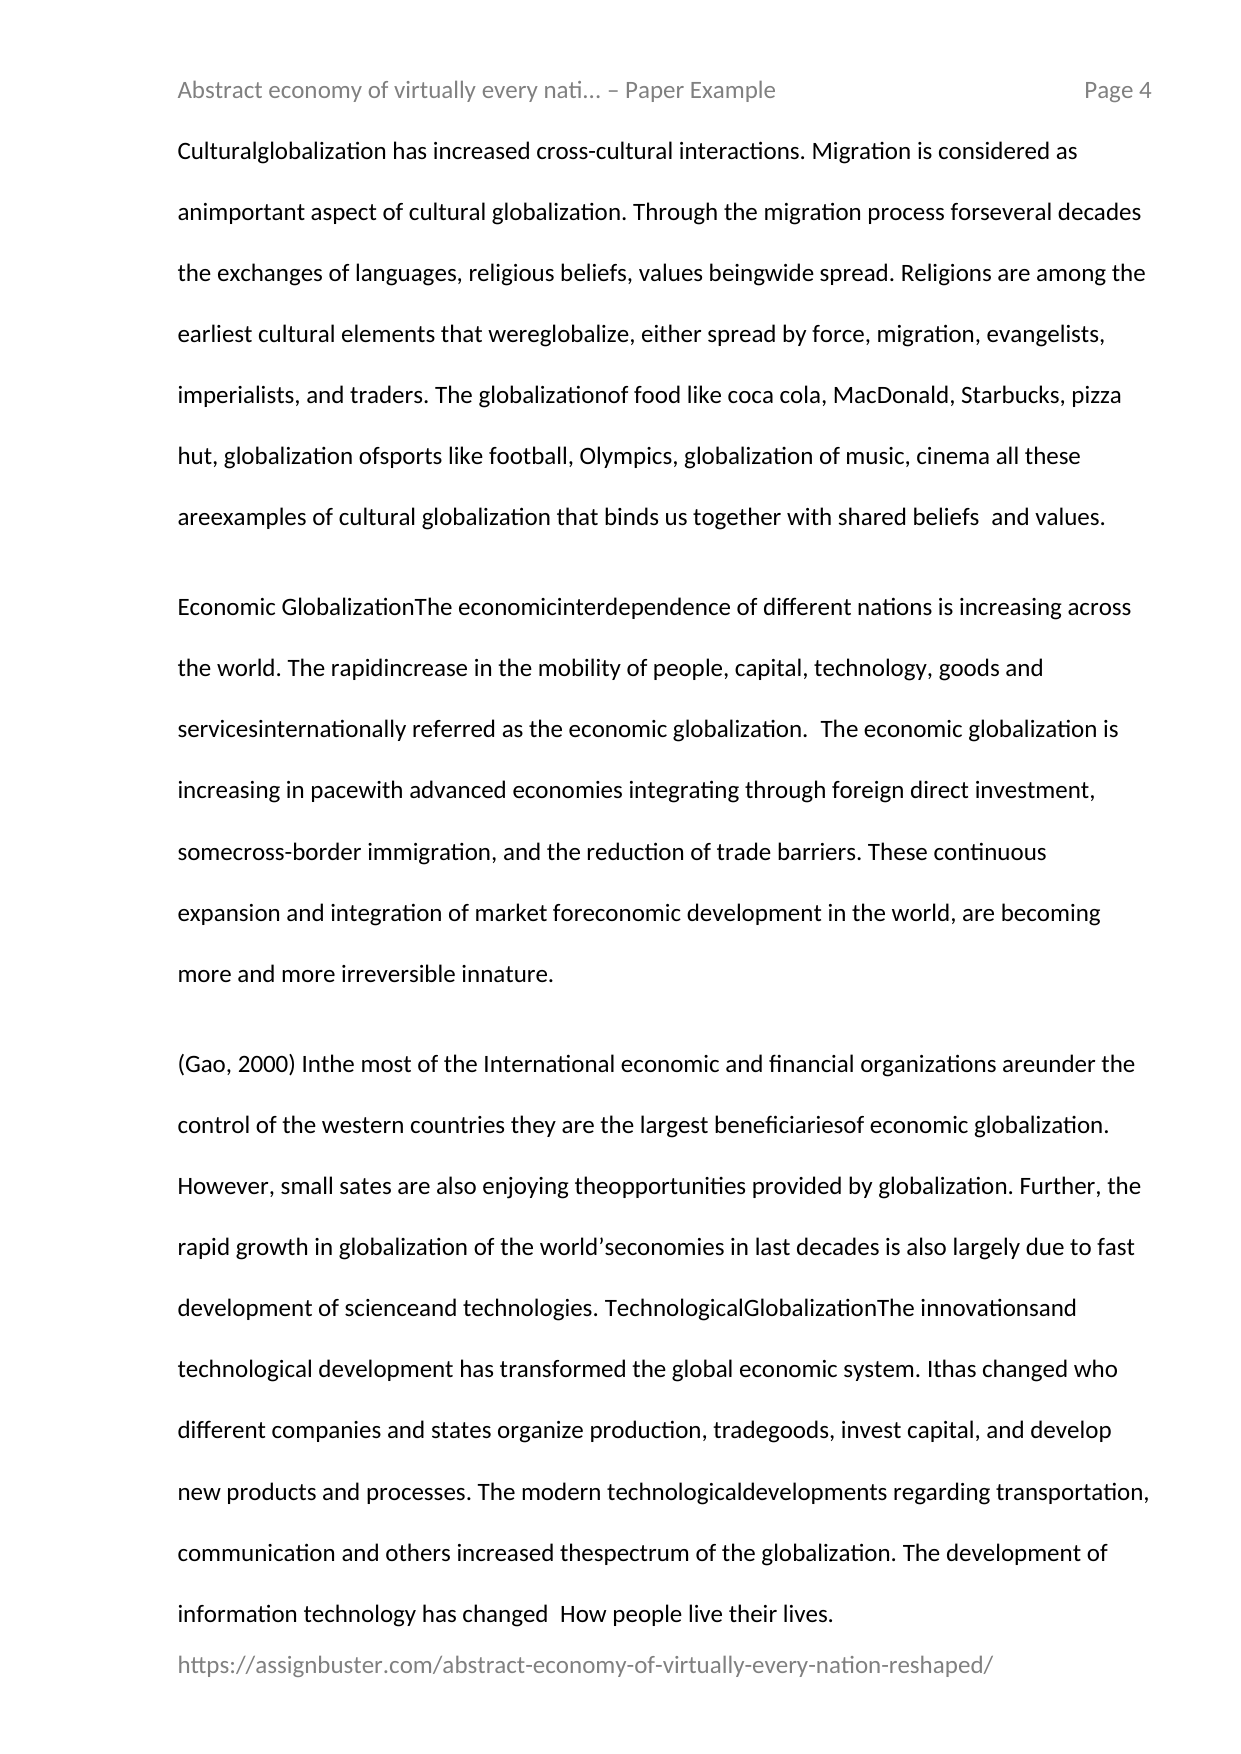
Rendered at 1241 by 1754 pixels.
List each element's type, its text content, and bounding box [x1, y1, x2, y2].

text Economic GlobalizationThe economicinterdependence of different nations is increasing across the world. The rapidincrease in the mobility of people, capital, technology, goods and servicesinternationally referred as the economic globalization. The economic globalization is increasing in pacewith advanced economies integrating through foreign direct investment, somecross-border immigration, and the reduction of trade barriers. These continuous expansion and integration of market foreconomic development in the world, are becoming more and more irreversible innature. [177, 592, 1152, 988]
text (Gao, 2000) Inthe most of the International economic and financial organizations areunder the control of the western countries they are the largest beneficiariesof economic globalization. However, small sates are also enjoying theopportunities provided by globalization. Further, the rapid growth in globalization of the world’seconomies in last decades is also largely due to fast development of scienceand technologies. TechnologicalGlobalizationThe innovationsand technological development has transformed the global economic system. Ithas changed who different companies and states organize production, tradegoods, invest capital, and develop new products and processes. The modern technologicaldevelopments regarding transportation, communication and others increased thespectrum of the globalization. The development of information technology has changed How people live their lives. [177, 1048, 1152, 1628]
text Culturalglobalization has increased cross-cultural interactions. Migration is considered as animportant aspect of cultural globalization. Through the migration process forseveral decades the exchanges of languages, religious beliefs, values beingwide spread. Religions are among the earliest cultural elements that wereglobalize, either spread by force, migration, evangelists, imperialists, and traders. The globalizationof food like coca cola, MacDonald, Starbucks, pizza hut, globalization ofsports like football, Olympics, globalization of music, cinema all these areexamples of cultural globalization that binds us together with shared beliefs and values. [177, 135, 1152, 532]
